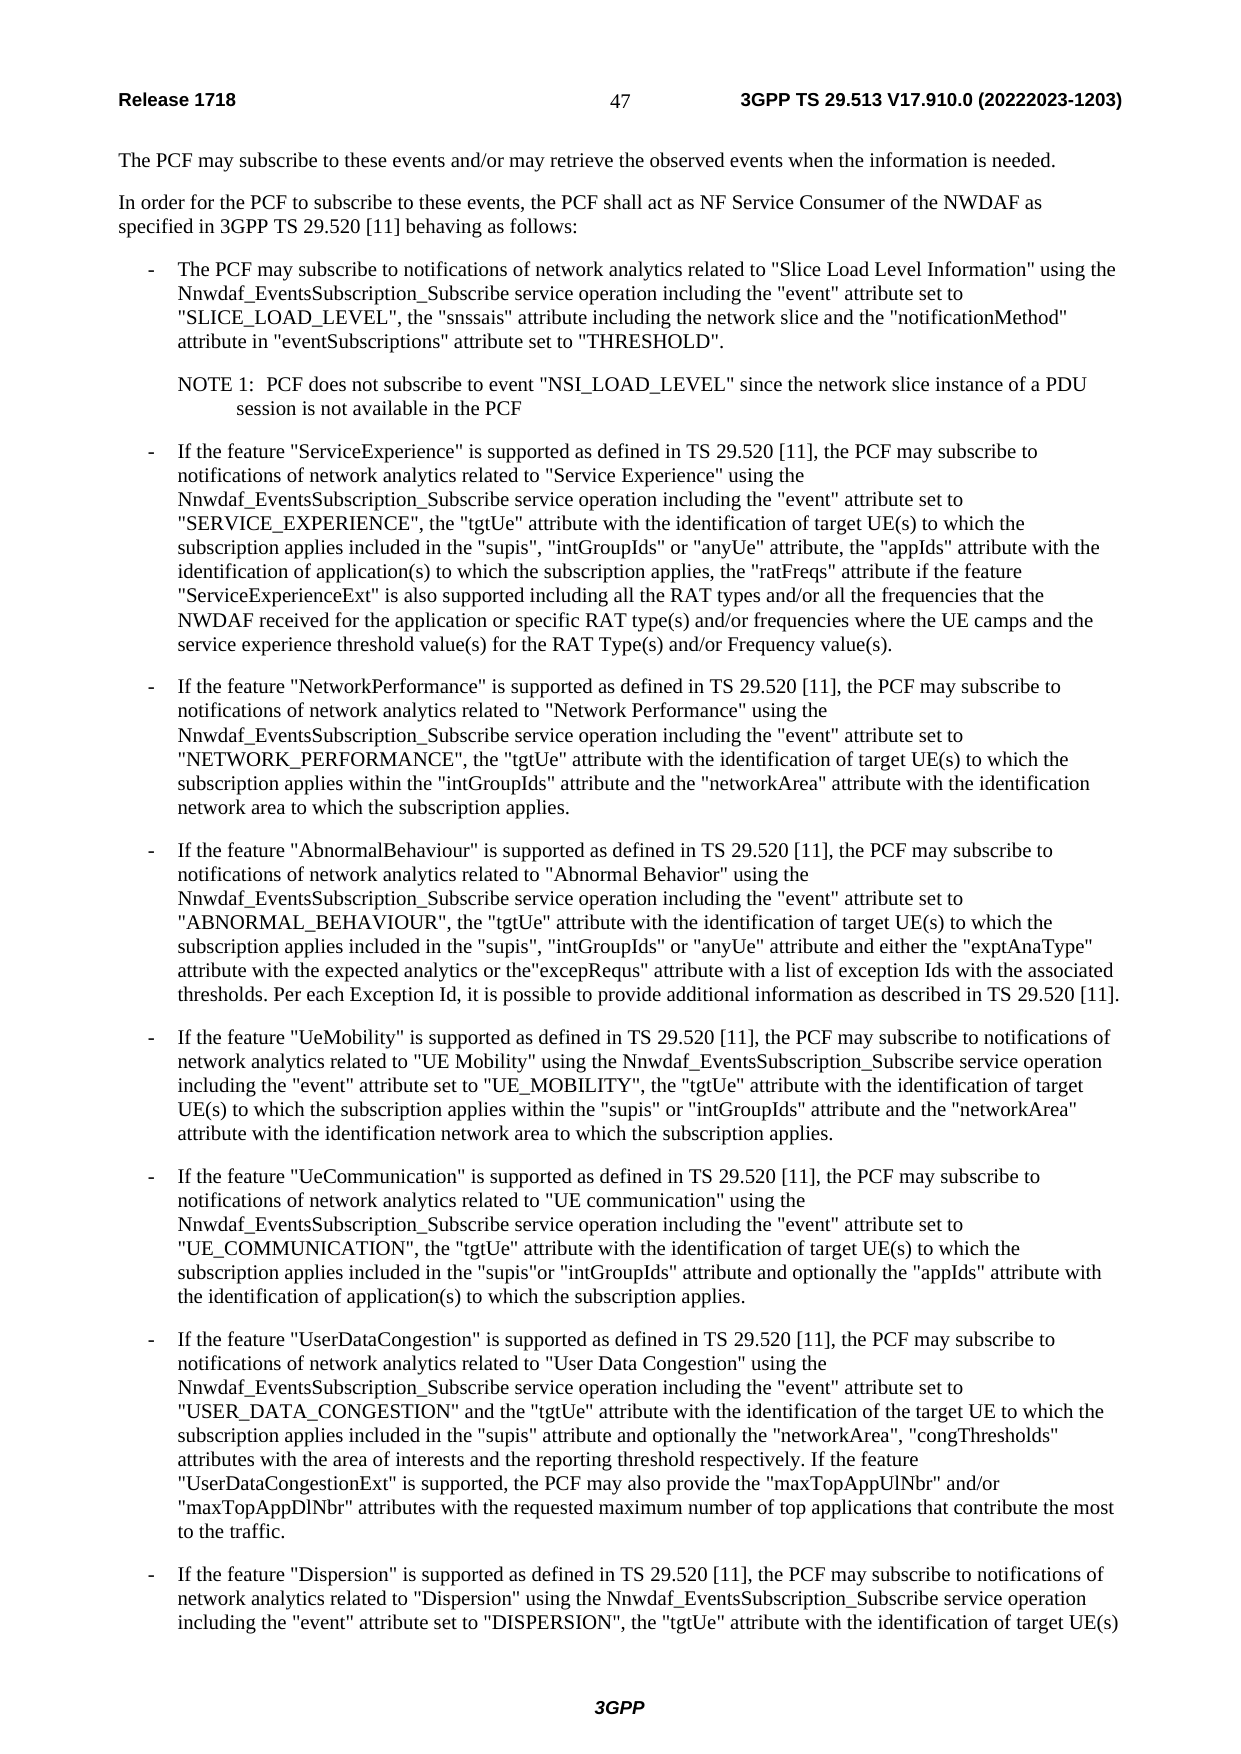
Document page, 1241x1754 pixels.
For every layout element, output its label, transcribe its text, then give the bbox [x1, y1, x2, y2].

text The PCF may subscribe to these events and/or may retrieve the observed events when the information is needed. [118, 147, 1122, 172]
text - If the feature "ServiceExperience" is supported as defined in TS 29.520 [11], the PCF may subscribe to notifications of network analytics related to "Service Experience" using the Nnwdaf_EventsSubscription_Subscribe service operation including the "event" attribute set to "SERVICE_EXPERIENCE", the "tgtUe" attribute with the identification of target UE(s) to which the subscription applies included in the "supis", "intGroupIds" or "anyUe" attribute, the "appIds" attribute with the identification of application(s) to which the subscription applies, the "ratFreqs" attribute if the feature "ServiceExperienceExt" is also supported including all the RAT types and/or all the frequencies that the NWDAF received for the application or specific RAT type(s) and/or frequencies where the UE camps and the service experience threshold value(s) for the RAT Type(s) and/or Frequency value(s). [148, 439, 1122, 656]
text - If the feature "NetworkPerformance" is supported as defined in TS 29.520 [11], the PCF may subscribe to notifications of network analytics related to "Network Performance" using the Nnwdaf_EventsSubscription_Subscribe service operation including the "event" attribute set to "NETWORK_PERFORMANCE", the "tgtUe" attribute with the identification of target UE(s) to which the subscription applies within the "intGroupIds" attribute and the "networkArea" attribute with the identification network area to which the subscription applies. [148, 674, 1122, 819]
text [148, 1562, 1122, 1634]
text NOTE 1: PCF does not subscribe to event "NSI_LOAD_LEVEL" since the network slice instance of a PDU session is not available in the PCF [177, 372, 1122, 420]
text In order for the PCF to subscribe to these events, the PCF shall act as NF Service Consumer of the NWDAF as specified in 3GPP TS 29.520 [11] behaving as follows: [118, 190, 1122, 238]
text - If the feature "UserDataCongestion" is supported as defined in TS 29.520 [11], the PCF may subscribe to notifications of network analytics related to "User Data Congestion" using the Nnwdaf_EventsSubscription_Subscribe service operation including the "event" attribute set to "USER_DATA_CONGESTION" and the "tgtUe" attribute with the identification of the target UE to which the subscription applies included in the "supis" attribute and optionally the "networkArea", "congThresholds" attributes with the area of interests and the reporting threshold respectively. If the feature "UserDataCongestionExt" is supported, the PCF may also provide the "maxTopAppUlNbr" and/or "maxTopAppDlNbr" attributes with the requested maximum number of top applications that contribute the most to the traffic. [148, 1327, 1122, 1543]
text - If the feature "UeMobility" is supported as defined in TS 29.520 [11], the PCF may subscribe to notifications of network analytics related to "UE Mobility" using the Nnwdaf_EventsSubscription_Subscribe service operation including the "event" attribute set to "UE_MOBILITY", the "tgtUe" attribute with the identification of target UE(s) to which the subscription applies within the "supis" or "intGroupIds" attribute and the "networkArea" attribute with the identification network area to which the subscription applies. [148, 1025, 1122, 1145]
text - The PCF may subscribe to notifications of network analytics related to "Slice Load Level Information" using the Nnwdaf_EventsSubscription_Subscribe service operation including the "event" attribute set to "SLICE_LOAD_LEVEL", the "snssais" attribute including the network slice and the "notificationMethod" attribute in "eventSubscriptions" attribute set to "THRESHOLD". [148, 257, 1122, 353]
text - If the feature "AbnormalBehaviour" is supported as defined in TS 29.520 [11], the PCF may subscribe to notifications of network analytics related to "Abnormal Behavior" using the Nnwdaf_EventsSubscription_Subscribe service operation including the "event" attribute set to "ABNORMAL_BEHAVIOUR", the "tgtUe" attribute with the identification of target UE(s) to which the subscription applies included in the "supis", "intGroupIds" or "anyUe" attribute and either the "exptAnaType" attribute with the expected analytics or the"excepRequs" attribute with a list of exception Ids with the associated thresholds. Per each Exception Id, it is possible to provide additional information as described in TS 29.520 [11]. [148, 837, 1122, 1006]
text - If the feature "UeCommunication" is supported as defined in TS 29.520 [11], the PCF may subscribe to notifications of network analytics related to "UE communication" using the Nnwdaf_EventsSubscription_Subscribe service operation including the "event" attribute set to "UE_COMMUNICATION", the "tgtUe" attribute with the identification of target UE(s) to which the subscription applies included in the "supis"or "intGroupIds" attribute and optionally the "appIds" attribute with the identification of application(s) to which the subscription applies. [148, 1164, 1122, 1308]
